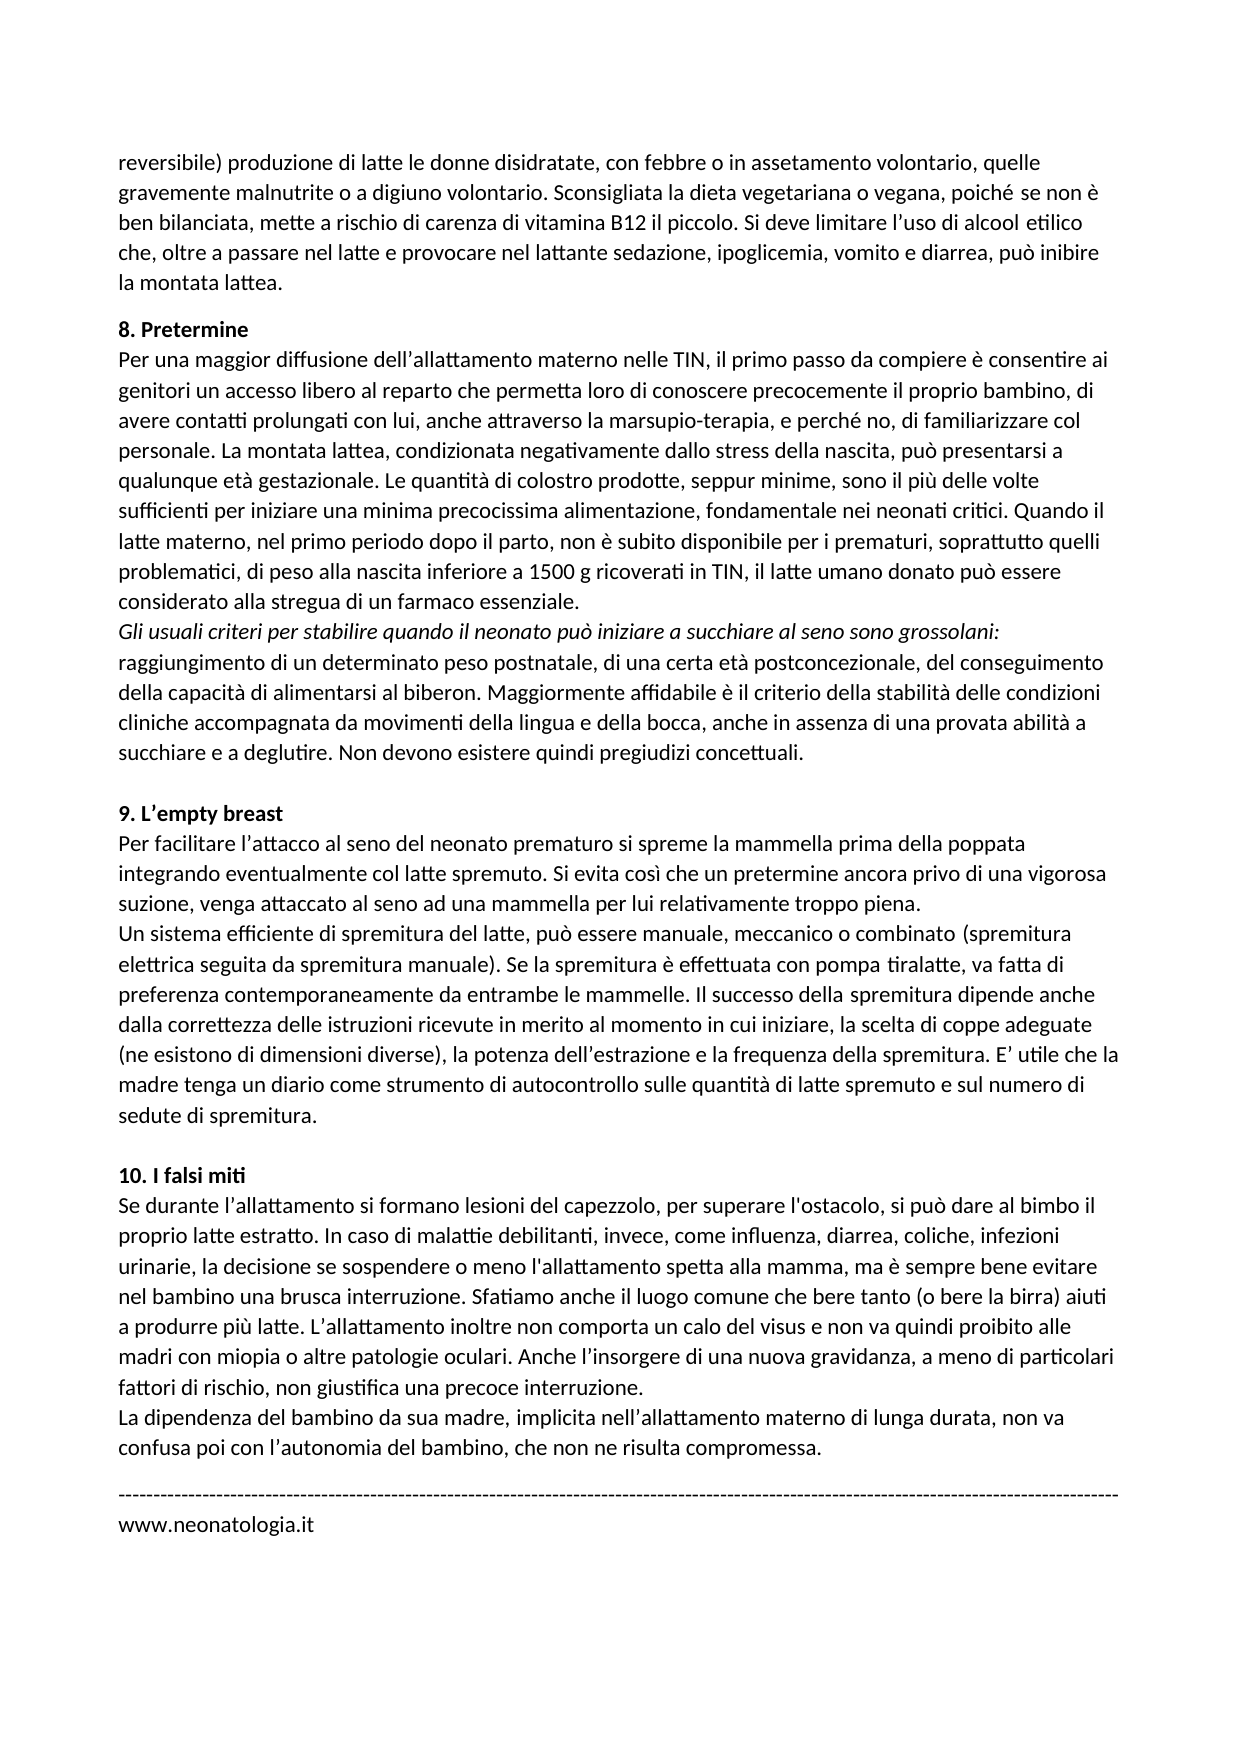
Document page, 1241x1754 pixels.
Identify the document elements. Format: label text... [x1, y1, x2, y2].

text 8. Pretermine Per una maggior diffusione dell’allattamento materno nelle TIN, il primo passo da compiere è consentire ai genitori un accesso libero al reparto che permetta loro di conoscere precocemente il proprio bambino, di avere contatti prolungati con lui, anche attraverso la marsupio-terapia, e perché no, di familiarizzare col personale. La montata lattea, condizionata negativamente dallo stress della nascita, può presentarsi a qualunque età gestazionale. Le quantità di colostro prodotte, seppur minime, sono il più delle volte sufficienti per iniziare una minima precocissima alimentazione, fondamentale nei neonati critici. Quando il latte materno, nel primo periodo dopo il parto, non è subito disponibile per i prematuri, soprattutto quelli problematici, di peso alla nascita inferiore a 1500 g ricoverati in TIN, il latte umano donato può essere considerato alla stregua di un farmaco essenziale. Gli usuali criteri per stabilire quando il neonato può iniziare a succhiare al seno sono grossolani: raggiungimento di un determinato peso postnatale, di una certa età postconcezionale, del conseguimento della capacità di alimentarsi al biberon. Maggiormente affidabile è il criterio della stabilità delle condizioni cliniche accompagnata da movimenti della lingua e della bocca, anche in assenza di una provata abilità a succhiare e a deglutire. Non devono esistere quindi pregiudizi concettuali. 9. L’empty breast Per facilitare l’attacco al seno del neonato prematuro si spreme la mammella prima della poppata integrando eventualmente col latte spremuto. Si evita così che un pretermine ancora privo di una vigorosa suzione, venga attaccato al seno ad una mammella per lui relativamente troppo piena. Un sistema efficiente di spremitura del latte, può essere manuale, meccanico o combinato (spremitura elettrica seguita da spremitura manuale). Se la spremitura è effettuata con pompa tiralatte, va fatta di preferenza contemporaneamente da entrambe le mammelle. Il successo della spremitura dipende anche dalla correttezza delle istruzioni ricevute in merito al momento in cui iniziare, la scelta di coppe adeguate (ne esistono di dimensioni diverse), la potenza dell’estrazione e la frequenza della spremitura. E’ utile che la madre tenga un diario come strumento di autocontrollo sulle quantità di latte spremuto e sul numero di sedute di spremitura. 10. I falsi miti Se durante l’allattamento si formano lesioni del capezzolo, per superare l'ostacolo, si può dare al bimbo il proprio latte estratto. In caso di malattie debilitanti, invece, come influenza, diarrea, coliche, infezioni urinarie, la decisione se sospendere o meno l'allattamento spetta alla mamma, ma è sempre bene evitare nel bambino una brusca interruzione. Sfatiamo anche il luogo comune che bere tanto (o bere la birra) aiuti a produrre più latte. L’allattamento inoltre non comporta un calo del visus e non va quindi proibito alle madri con miopia o altre patologie oculari. Anche l’insorgere di una nuova gravidanza, a meno di particolari fattori di rischio, non giustifica una precoce interruzione. La dipendenza del bambino da sua madre, implicita nell’allattamento materno di lunga durata, non va confusa poi con l’autonomia del bambino, che non ne risulta compromessa. [118, 315, 1122, 1461]
text ----------------------------------------------------------------------------------------------------------------------------------------------- www.neonatologia.it [118, 1480, 1122, 1538]
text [118, 148, 1122, 296]
